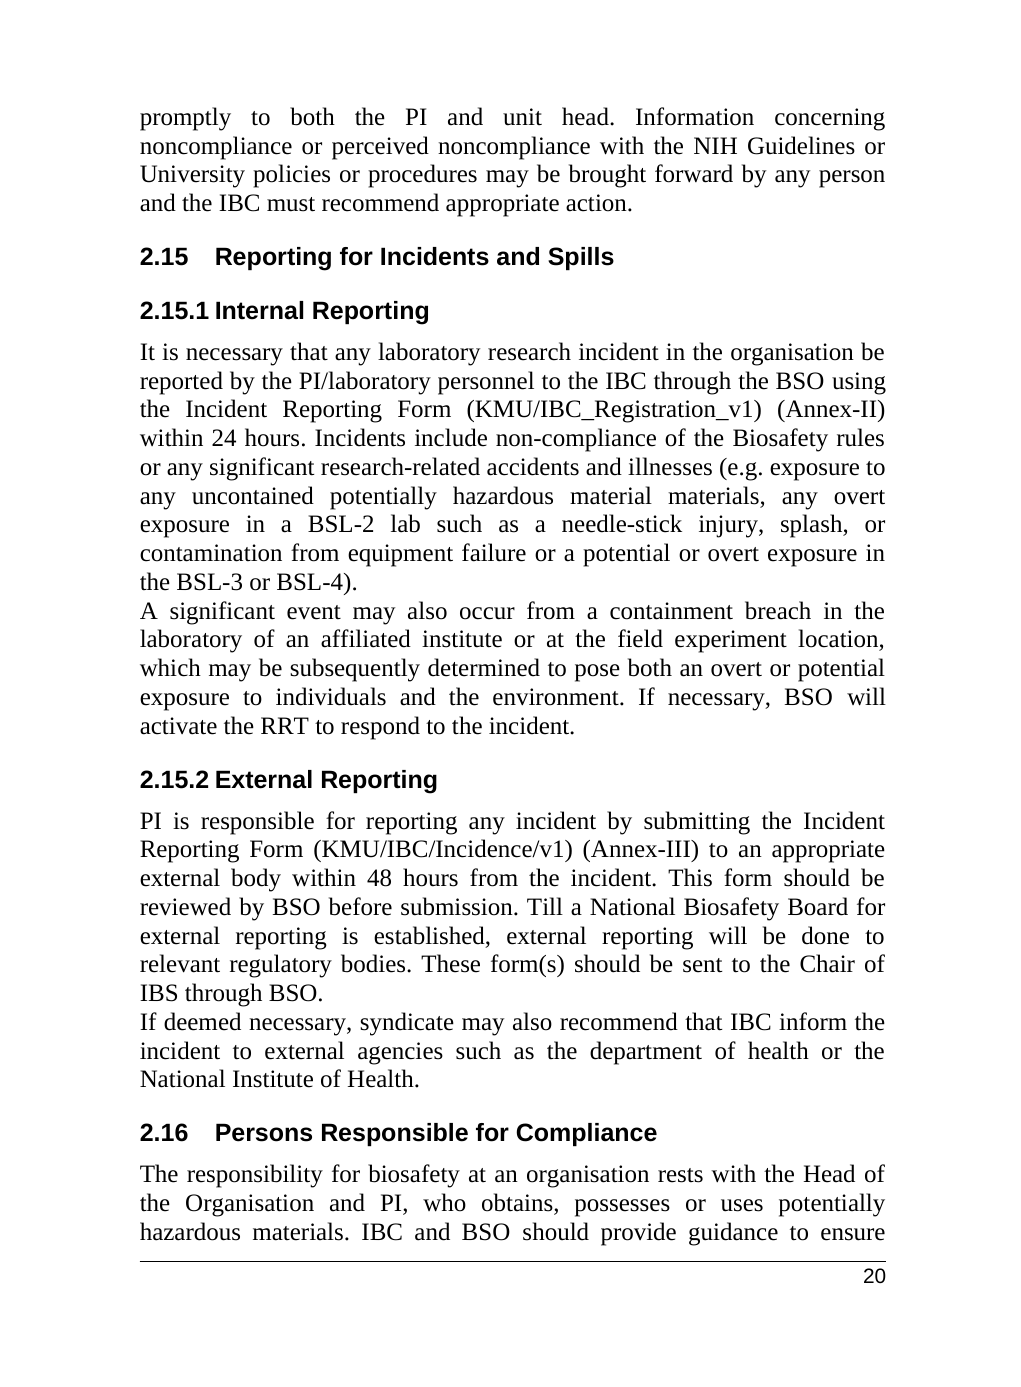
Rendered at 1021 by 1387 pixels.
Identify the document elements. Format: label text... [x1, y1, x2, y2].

text If deemed necessary, syndicate may also recommend that IBC inform the incident to external agencies such as the department of health or the National Institute of Health. [139, 1007, 886, 1093]
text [139, 102, 886, 217]
subtitle Reporting for Incidents and Spills [139, 242, 886, 271]
subtitle Internal Reporting [139, 296, 886, 324]
text PI is responsible for reporting any incident by submitting the Incident Reporting Form (KMU/IBC/Incidence/v1) (Annex-III) to an appropriate external body within 48 hours from the incident. This form should be reviewed by BSO before submission. Till a National Biosafety Board for external reporting is established, external reporting will be done to relevant regulatory bodies. These form(s) should be sent to the Chair of IBS through BSO. [139, 806, 886, 1007]
subtitle External Reporting [139, 764, 886, 793]
subtitle Persons Responsible for Compliance [139, 1118, 886, 1147]
text A significant event may also occur from a containment breach in the laboratory of an affiliated institute or at the field experiment location, which may be subsequently determined to pose both an overt or potential exposure to individuals and the environment. If necessary, BSO will activate the RRT to respond to the incident. [139, 596, 886, 739]
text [139, 1159, 886, 1246]
text It is necessary that any laboratory research incident in the organisation be reported by the PI/laboratory personnel to the IBC through the BSO using the Incident Reporting Form (KMU/IBC_Registration_v1) (Annex-II) within 24 hours. Incidents include non-compliance of the Biosafety rules or any significant research-related accidents and illnesses (e.g. exposure to any uncontained potentially hazardous material materials, any overt exposure in a BSL-2 lab such as a needle-stick injury, splash, or contamination from equipment failure or a potential or overt exposure in the BSL-3 or BSL-4). [139, 337, 886, 596]
